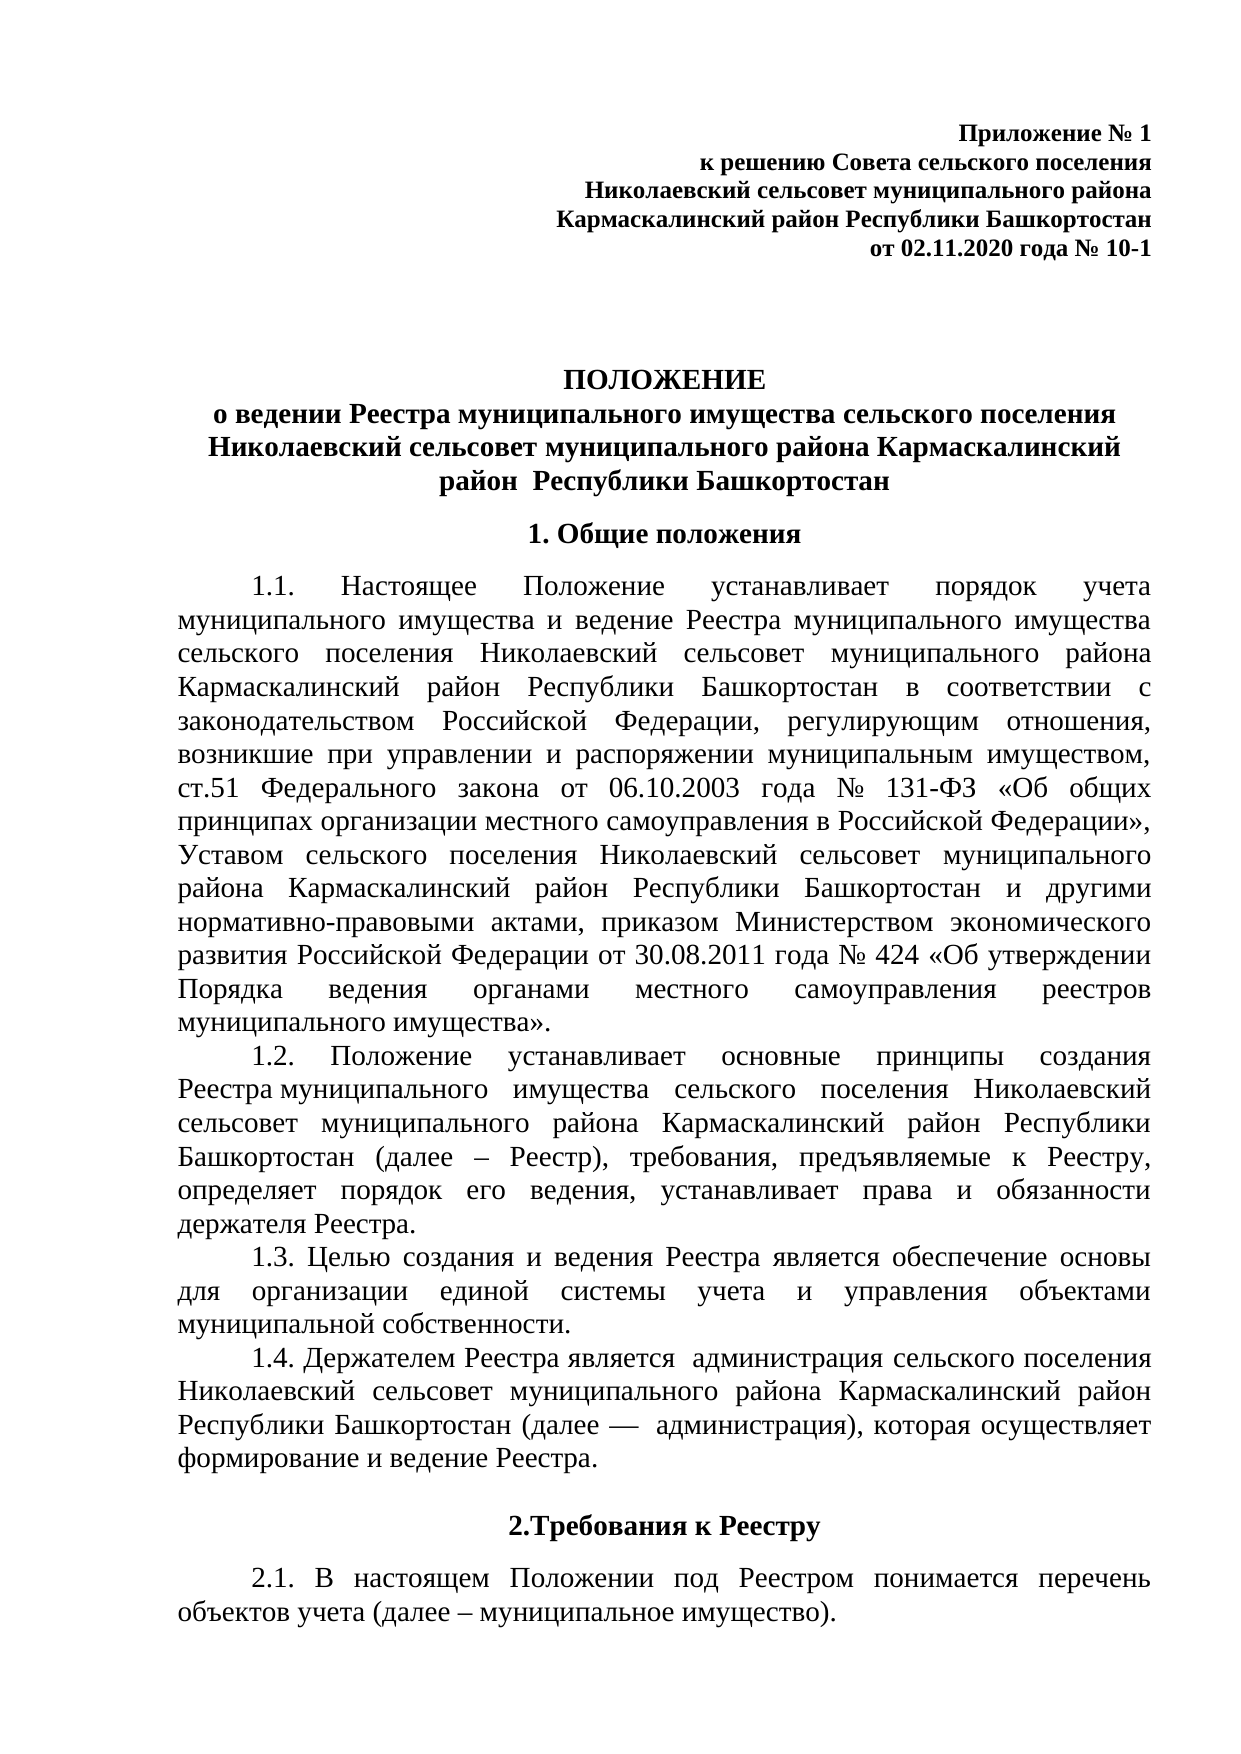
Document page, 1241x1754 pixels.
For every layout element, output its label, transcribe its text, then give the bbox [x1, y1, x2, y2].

text 1.4. Держателем Реестра является администрация сельского поселения Николаевский сельсовет муниципального района Кармаскалинский район Республики Башкортостан (далее — администрация), которая осуществляет формирование и ведение Реестра. [177, 1340, 1152, 1474]
text 1.1. Настоящее Положение устанавливает порядок учета муниципального имущества и ведение Реестра муниципального имущества сельского поселения Николаевский сельсовет муниципального района Кармаскалинский район Республики Башкортостан в соответствии с законодательством Российской Федерации, регулирующим отношения, возникшие при управлении и распоряжении муниципальным имуществом, ст.51 Федерального закона от 06.10.2003 года № 131-ФЗ «Об общих принципах организации местного самоуправления в Российской Федерации», Уставом сельского поселения Николаевский сельсовет муниципального района Кармаскалинский район Республики Башкортостан и другими нормативно-правовыми актами, приказом Министерством экономического развития Российской Федерации от 30.08.2011 года № 424 «Об утверждении Порядка ведения органами местного самоуправления реестров муниципального имущества». [177, 568, 1152, 1038]
text 1. Общие положения [177, 516, 1152, 549]
text о ведении Реестра муниципального имущества сельского поселения Николаевский сельсовет муниципального района Кармаскалинский район Республики Башкортостан [177, 396, 1152, 497]
text 2.Требования к Реестру [177, 1508, 1152, 1541]
text от 02.11.2020 года № 10-1 [177, 233, 1152, 262]
text к решению Совета сельского поселения [177, 147, 1152, 176]
text 1.3. Целью создания и ведения Реестра является обеспечение основы для организации единой системы учета и управления объектами муниципальной собственности. [177, 1239, 1152, 1340]
text 1.2. Положение устанавливает основные принципы создания Реестра муниципального имущества сельского поселения Николаевский сельсовет муниципального района Кармаскалинский район Республики Башкортостан (далее – Реестр), требования, предъявляемые к Реестру, определяет порядок его ведения, устанавливает права и обязанности держателя Реестра. [177, 1038, 1152, 1239]
text Николаевский сельсовет муниципального района [177, 176, 1152, 204]
text 2.1. В настоящем Положении под Реестром понимается перечень объектов учета (далее – муниципальное имущество). [177, 1560, 1152, 1627]
text Кармаскалинский район Республики Башкортостан [177, 204, 1152, 233]
text ПОЛОЖЕНИЕ [177, 362, 1152, 396]
text Приложение № 1 [177, 118, 1152, 147]
